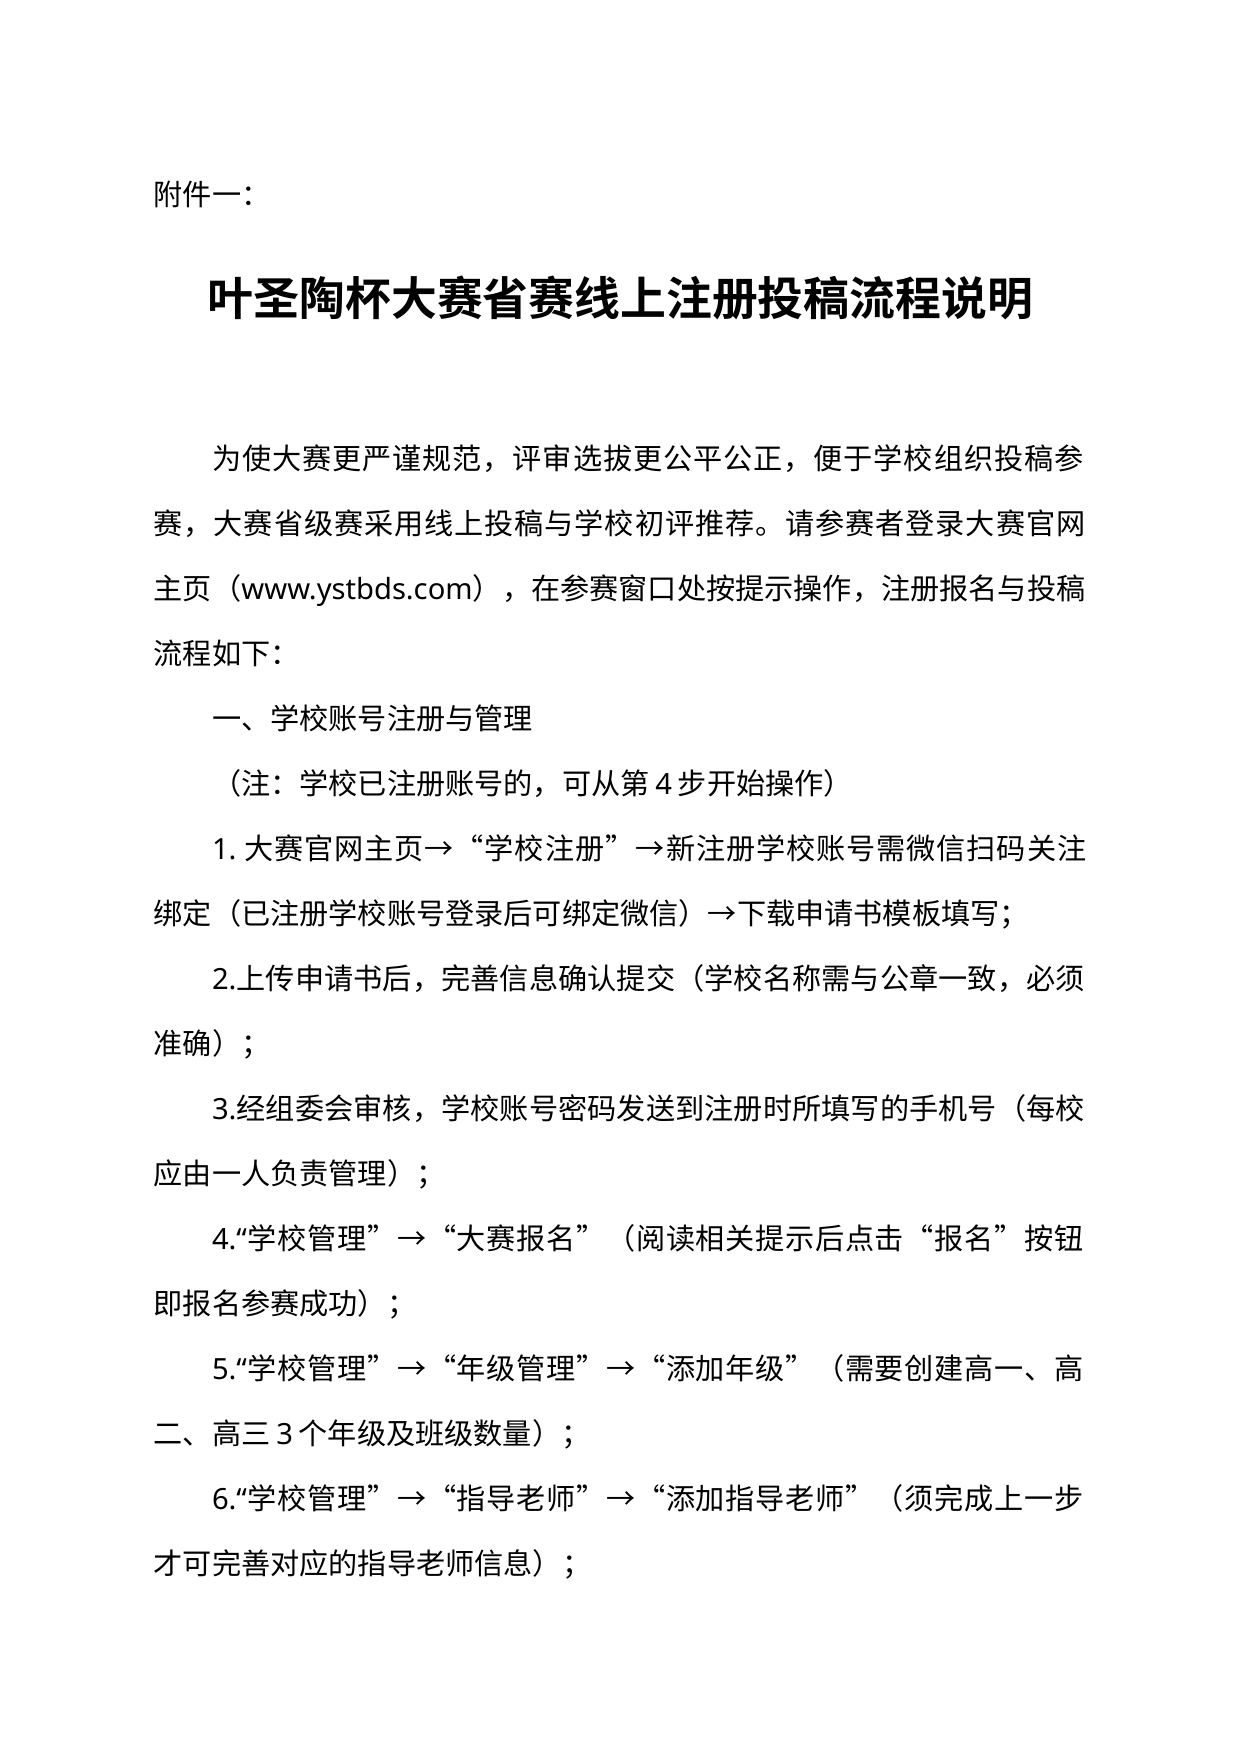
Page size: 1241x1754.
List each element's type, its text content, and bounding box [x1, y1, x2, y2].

text 附件一： [153, 160, 1087, 225]
text 2.上传申请书后，完善信息确认提交（学校名称需与公章一致，必须准确）； [153, 944, 1087, 1074]
text （注：学校已注册账号的，可从第4步开始操作） [153, 749, 1087, 814]
text 为使大赛更严谨规范，评审选拔更公平公正，便于学校组织投稿参赛，大赛省级赛采用线上投稿与学校初评推荐。请参赛者登录大赛官网主页（www.ystbds.com），在参赛窗口处按提示操作，注册报名与投稿流程如下： [153, 424, 1087, 684]
text 叶圣陶杯大赛省赛线上注册投稿流程说明 [153, 246, 1087, 344]
list 学校账号注册与管理 [153, 684, 1087, 749]
list 大赛官网主页→“学校注册”→新注册学校账号需微信扫码关注绑定（已注册学校账号登录后可绑定微信）→下载申请书模板填写； [153, 814, 1087, 944]
text 4.“学校管理”→“大赛报名”（阅读相关提示后点击“报名”按钮即报名参赛成功）； [153, 1204, 1087, 1334]
text 5.“学校管理”→“年级管理”→“添加年级”（需要创建高一、高二、高三3个年级及班级数量）； [153, 1334, 1087, 1464]
text 6.“学校管理”→“指导老师”→“添加指导老师”（须完成上一步才可完善对应的指导老师信息）； [153, 1464, 1087, 1594]
text 3.经组委会审核，学校账号密码发送到注册时所填写的手机号（每校应由一人负责管理）； [153, 1074, 1087, 1204]
